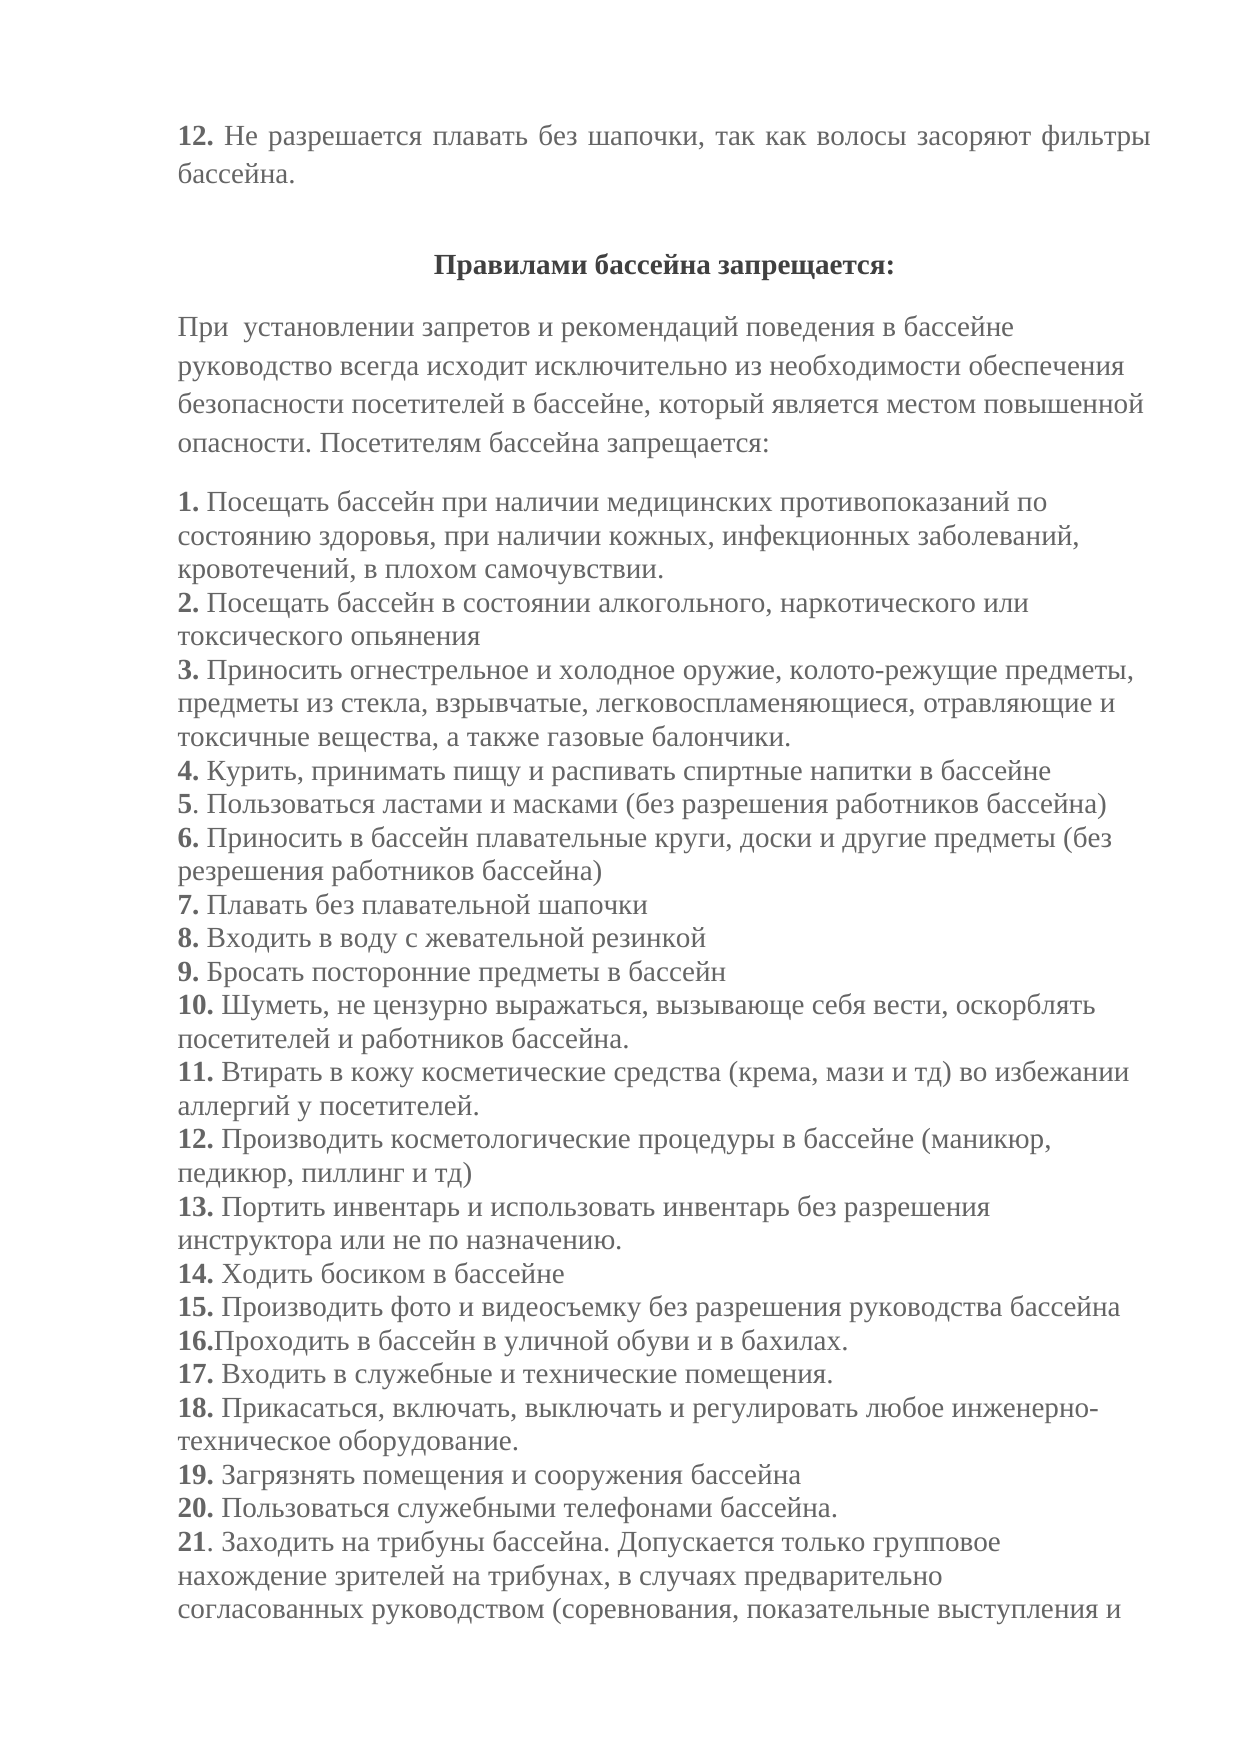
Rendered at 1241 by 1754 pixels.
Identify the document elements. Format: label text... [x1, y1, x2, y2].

text 12. Не разрешается плавать без шапочки, так как волосы засоряют фильтры бассейна. [177, 118, 1152, 222]
text При установлении запретов и рекомендаций поведения в бассейне руководство всегда исходит исключительно из необходимости обеспечения безопасности посетителей в бассейне, который является местом повышенной опасности. Посетителям бассейна запрещается: [177, 309, 1152, 458]
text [177, 484, 1152, 1625]
subtitle Правилами бассейна запрещается: [177, 247, 1152, 281]
